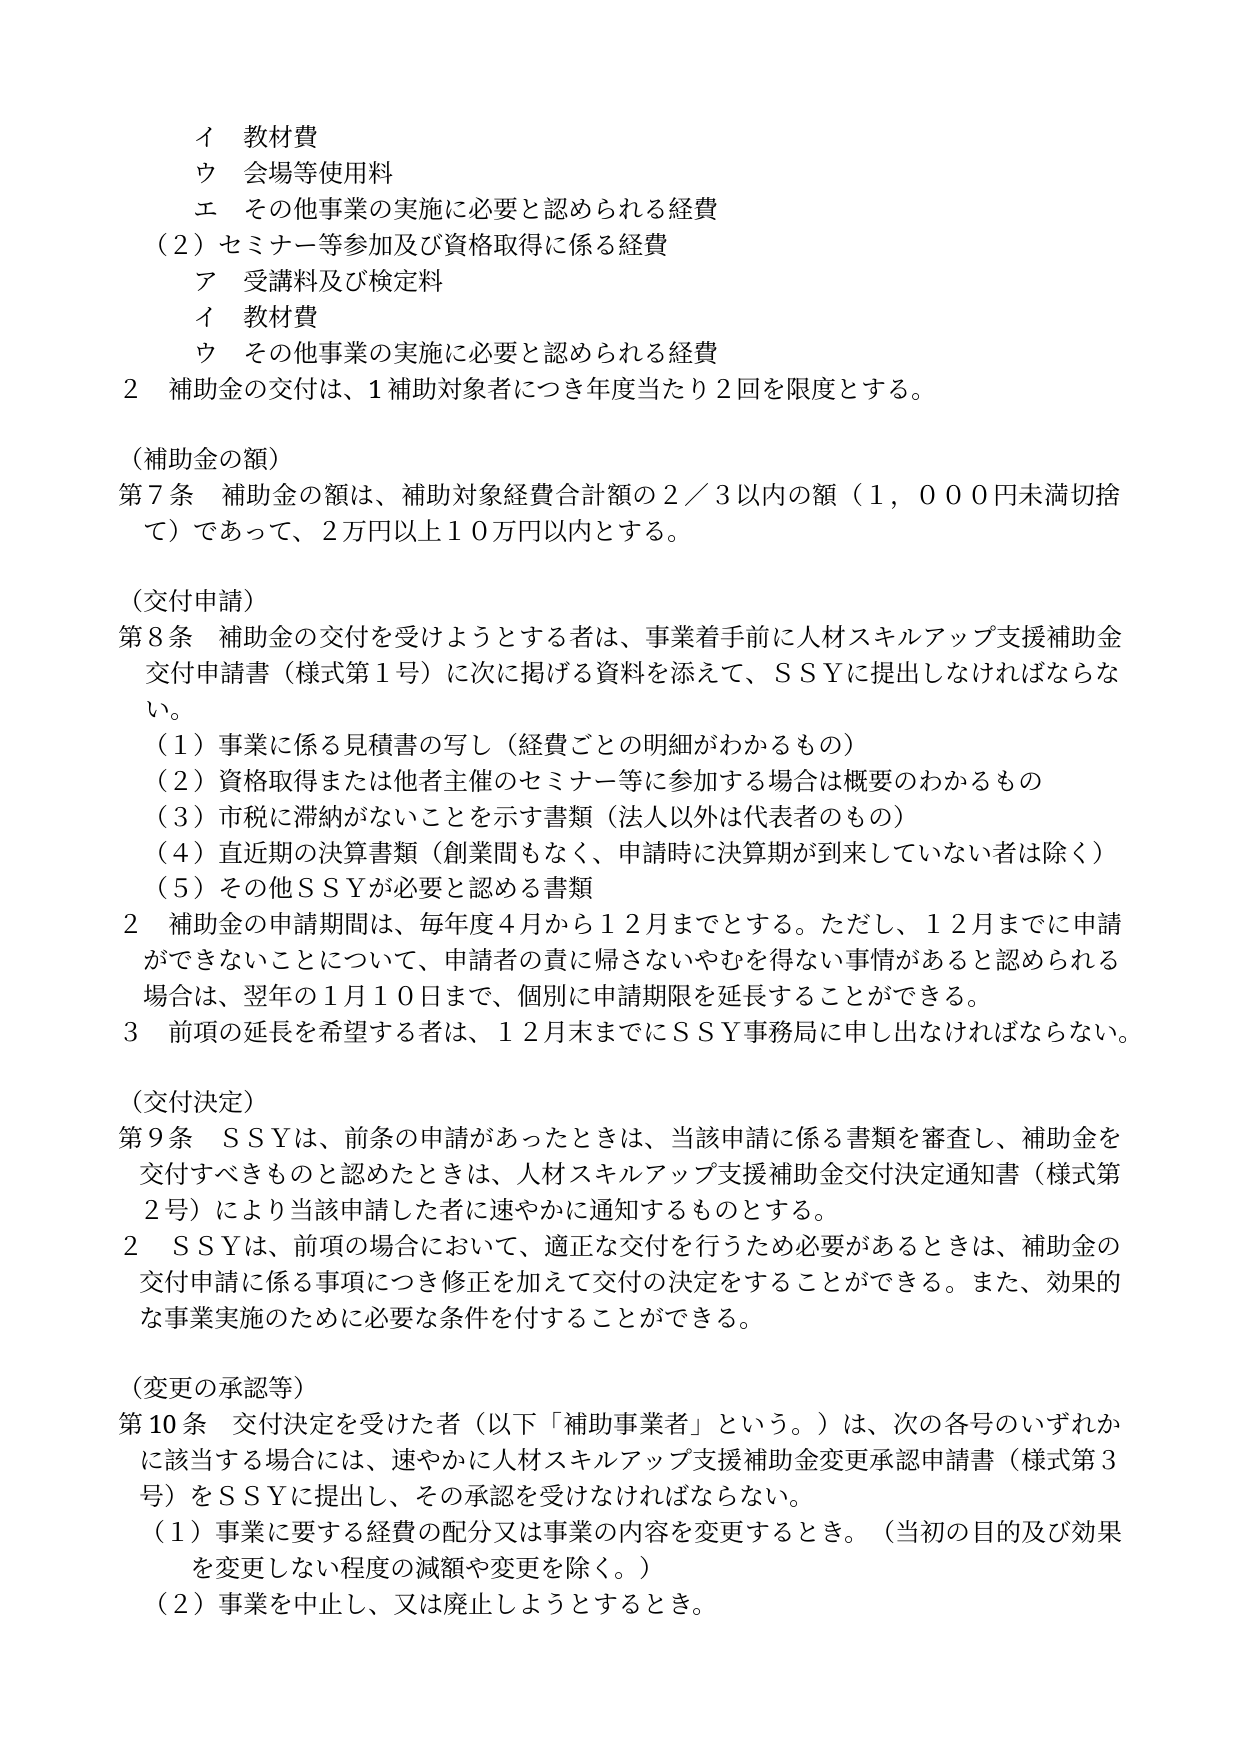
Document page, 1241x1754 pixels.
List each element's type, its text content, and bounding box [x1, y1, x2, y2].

text （２）セミナー等参加及び資格取得に係る経費 [118, 226, 1122, 262]
text イ 教材費 [118, 298, 1122, 334]
text （１）事業に係る見積書の写し（経費ごとの明細がわかるもの） [118, 725, 1122, 761]
text ウ 会場等使用料 [118, 154, 1122, 190]
text ２ ＳＳＹは、前項の場合において、適正な交付を行うため必要があるときは、補助金の交付申請に係る事項につき修正を加えて交付の決定をすることができる。また、効果的な事業実施のために必要な条件を付することができる。 [118, 1227, 1122, 1334]
text （４）直近期の決算書類（創業間もなく、申請時に決算期が到来していない者は除く） [118, 833, 1122, 869]
text （３）市税に滞納がないことを示す書類（法人以外は代表者のもの） [118, 797, 1122, 833]
text ２ 補助金の交付は、1補助対象者につき年度当たり２回を限度とする。 [118, 370, 1122, 406]
text 第８条 補助金の交付を受けようとする者は、事業着手前に人材スキルアップ支援補助金交付申請書（様式第１号）に次に掲げる資料を添えて、ＳＳＹに提出しなければならない。 [118, 618, 1122, 725]
text （２）資格取得または他者主催のセミナー等に参加する場合は概要のわかるもの [118, 761, 1122, 797]
text （交付決定） [118, 1083, 1122, 1119]
text エ その他事業の実施に必要と認められる経費 [118, 190, 1122, 226]
text （交付申請） [118, 582, 1122, 618]
text （１）事業に要する経費の配分又は事業の内容を変更するとき。（当初の目的及び効果を変更しない程度の減額や変更を除く。） [140, 1512, 1122, 1584]
text 第７条 補助金の額は、補助対象経費合計額の２／３以内の額（１，０００円未満切捨て）であって、２万円以上１０万円以内とする。 [118, 476, 1122, 548]
text （５）その他ＳＳＹが必要と認める書類 [143, 869, 1122, 905]
text ３ 前項の延長を希望する者は、１２月末までにＳＳＹ事務局に申し出なければならない。 [118, 1013, 1122, 1049]
text ウ その他事業の実施に必要と認められる経費 [118, 334, 1122, 370]
text 第９条 ＳＳＹは、前条の申請があったときは、当該申請に係る書類を審査し、補助金を交付すべきものと認めたときは、人材スキルアップ支援補助金交付決定通知書（様式第２号）により当該申請した者に速やかに通知するものとする。 [118, 1119, 1122, 1227]
text （２）事業を中止し、又は廃止しようとするとき。 [118, 1584, 1122, 1620]
text ア 受講料及び検定料 [118, 262, 1122, 298]
text イ 教材費 [118, 118, 1122, 154]
text 第10条 交付決定を受けた者（以下「補助事業者」という。）は、次の各号のいずれかに該当する場合には、速やかに人材スキルアップ支援補助金変更承認申請書（様式第３号）をＳＳＹに提出し、その承認を受けなければならない。 [118, 1404, 1122, 1512]
text （補助金の額） [118, 440, 1122, 476]
text ２ 補助金の申請期間は、毎年度４月から１２月までとする。ただし、１２月までに申請ができないことについて、申請者の責に帰さないやむを得ない事情があると認められる場合は、翌年の１月１０日まで、個別に申請期限を延長することができる。 [118, 905, 1122, 1013]
text （変更の承認等） [118, 1368, 1122, 1404]
